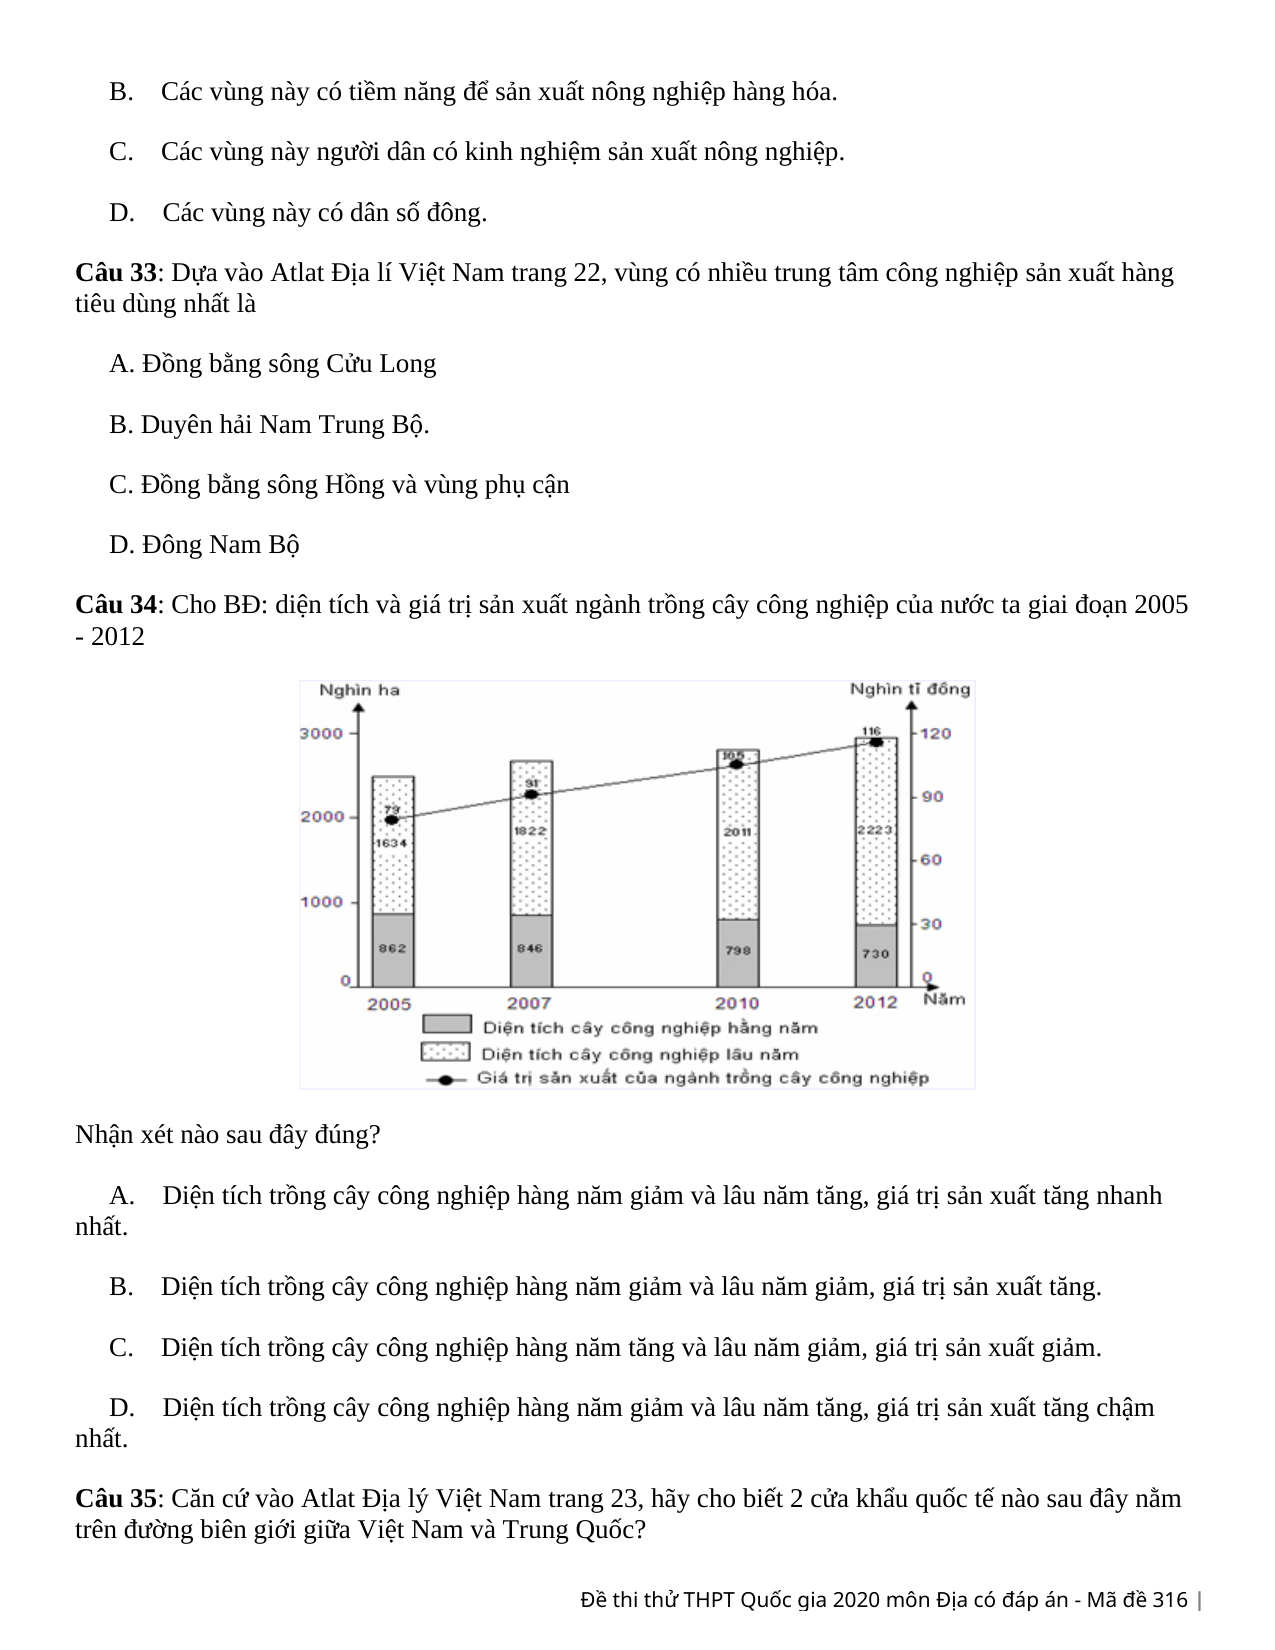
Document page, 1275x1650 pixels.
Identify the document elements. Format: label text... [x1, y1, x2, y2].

text B. Duyên hải Nam Trung Bộ. [75, 408, 1200, 439]
text Câu 33: Dựa vào Atlat Địa lí Việt Nam trang 22, vùng có nhiều trung tâm công nghiệp sản xuất hàng tiêu dùng nhất là [75, 256, 1200, 318]
text B. Các vùng này có tiềm năng để sản xuất nông nghiệp hàng hóa. [75, 75, 1200, 106]
text D. Đông Nam Bộ [75, 528, 1200, 559]
text A. Diện tích trồng cây công nghiệp hàng năm giảm và lâu năm tăng, giá trị sản xuất tăng nhanh nhất. [75, 1179, 1200, 1241]
text C. Đồng bằng sông Hồng và vùng phụ cận [75, 468, 1200, 499]
text C. Các vùng này người dân có kinh nghiệm sản xuất nông nghiệp. [75, 135, 1200, 166]
text Nhận xét nào sau đây đúng? [75, 1119, 1200, 1150]
text D. Diện tích trồng cây công nghiệp hàng năm giảm và lâu năm tăng, giá trị sản xuất tăng chậm nhất. [75, 1391, 1200, 1453]
text B. Diện tích trồng cây công nghiệp hàng năm giảm và lâu năm giảm, giá trị sản xuất tăng. [75, 1270, 1200, 1302]
text A. Đồng bằng sông Cửu Long [75, 347, 1200, 378]
text D. Các vùng này có dân số đông. [75, 196, 1200, 227]
picture [299, 680, 976, 1090]
text Câu 35: Căn cứ vào Atlat Địa lý Việt Nam trang 23, hãy cho biết 2 cửa khẩu quốc tế nào sau đây nằm trên đường biên giới giữa Việt Nam và Trung Quốc? [75, 1482, 1200, 1545]
text Câu 34: Cho BĐ: diện tích và giá trị sản xuất ngành trồng cây công nghiệp của nước ta giai đoạn 2005 - 2012 [75, 589, 1200, 651]
text C. Diện tích trồng cây công nghiệp hàng năm tăng và lâu năm giảm, giá trị sản xuất giảm. [75, 1331, 1200, 1362]
